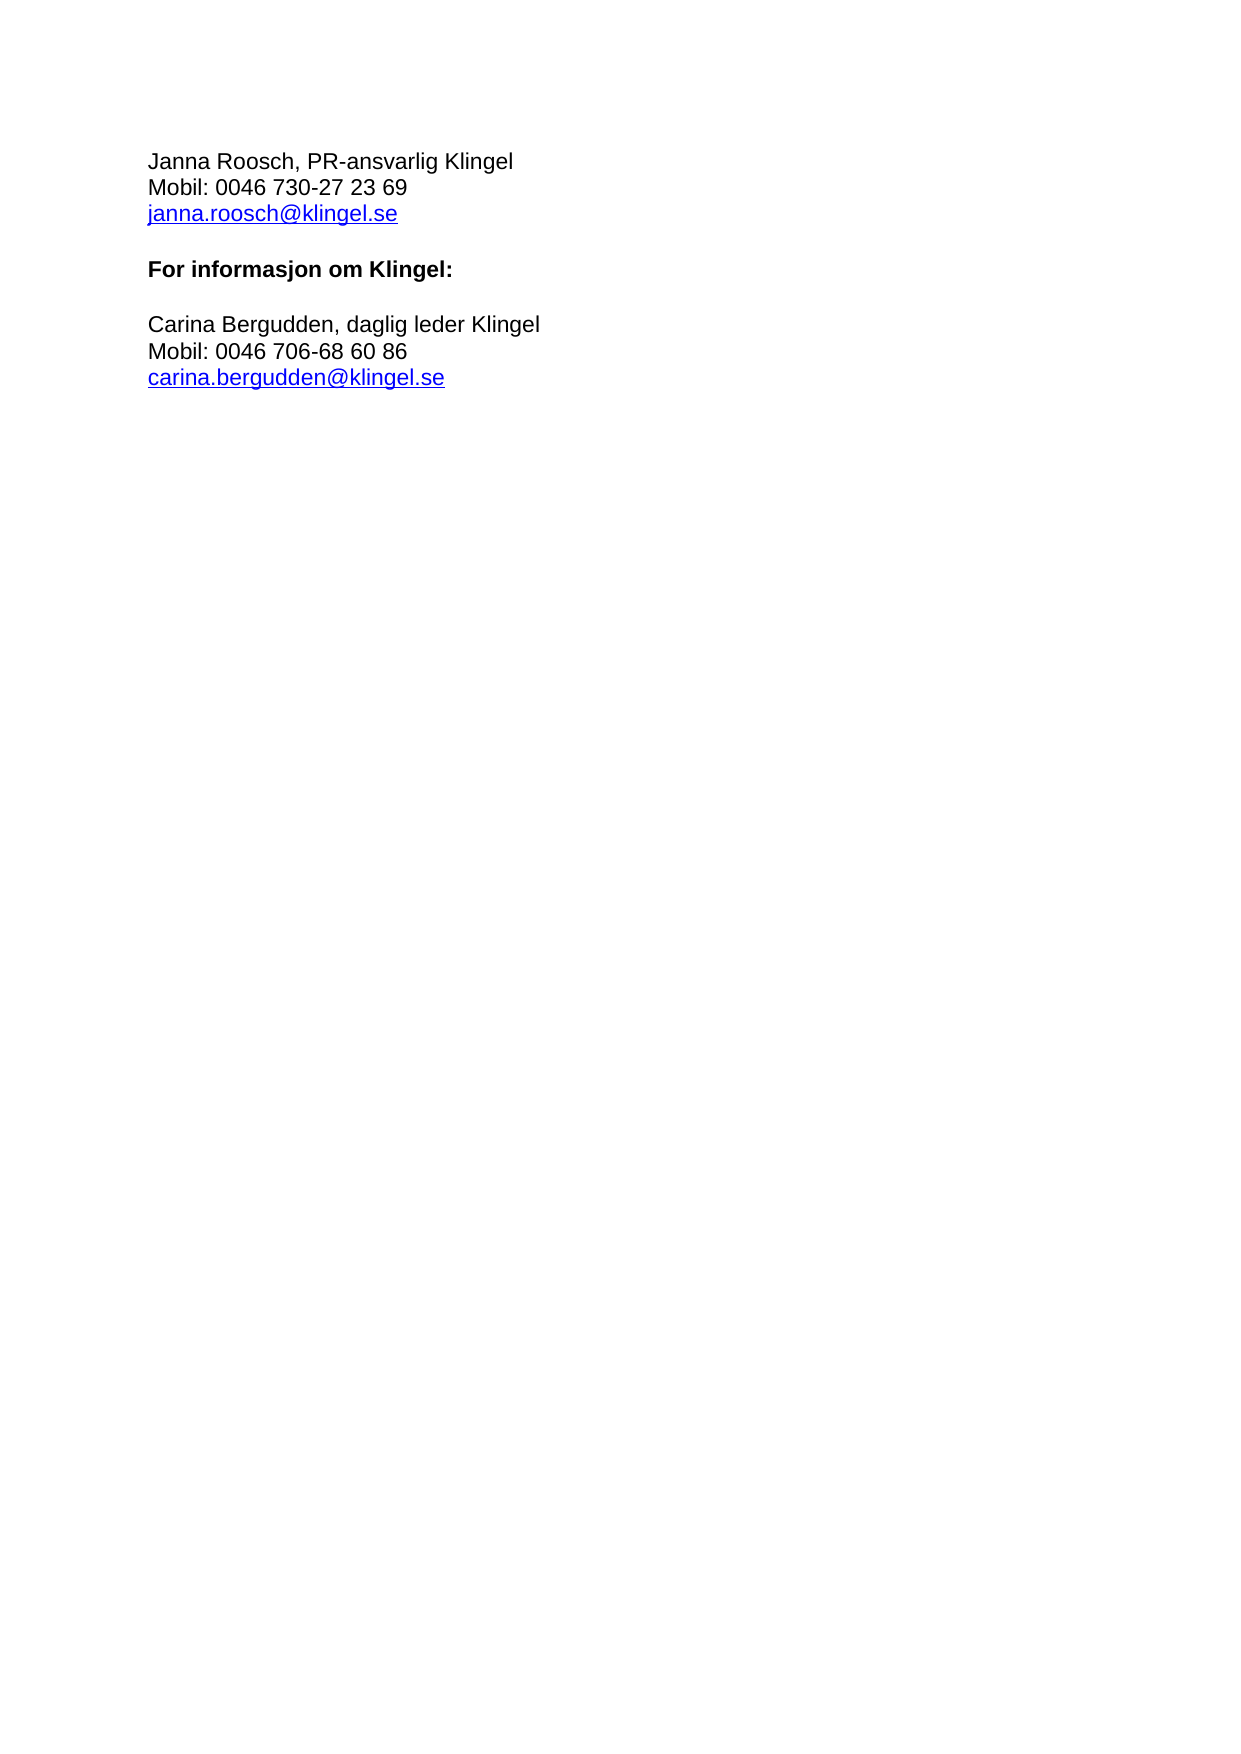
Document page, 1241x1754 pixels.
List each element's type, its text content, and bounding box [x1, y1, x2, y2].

text Carina Bergudden , daglig leder Klingel Mobil: 0046 706-68 60 86 carina.bergudden@klingel.se [148, 311, 1093, 390]
text For informasjon om Klingel: [148, 256, 1093, 282]
text Janna Roosch, PR-ansvarlig Klingel Mobil: 0046 730-27 23 69 janna.roosch@klingel.se [148, 148, 1093, 227]
